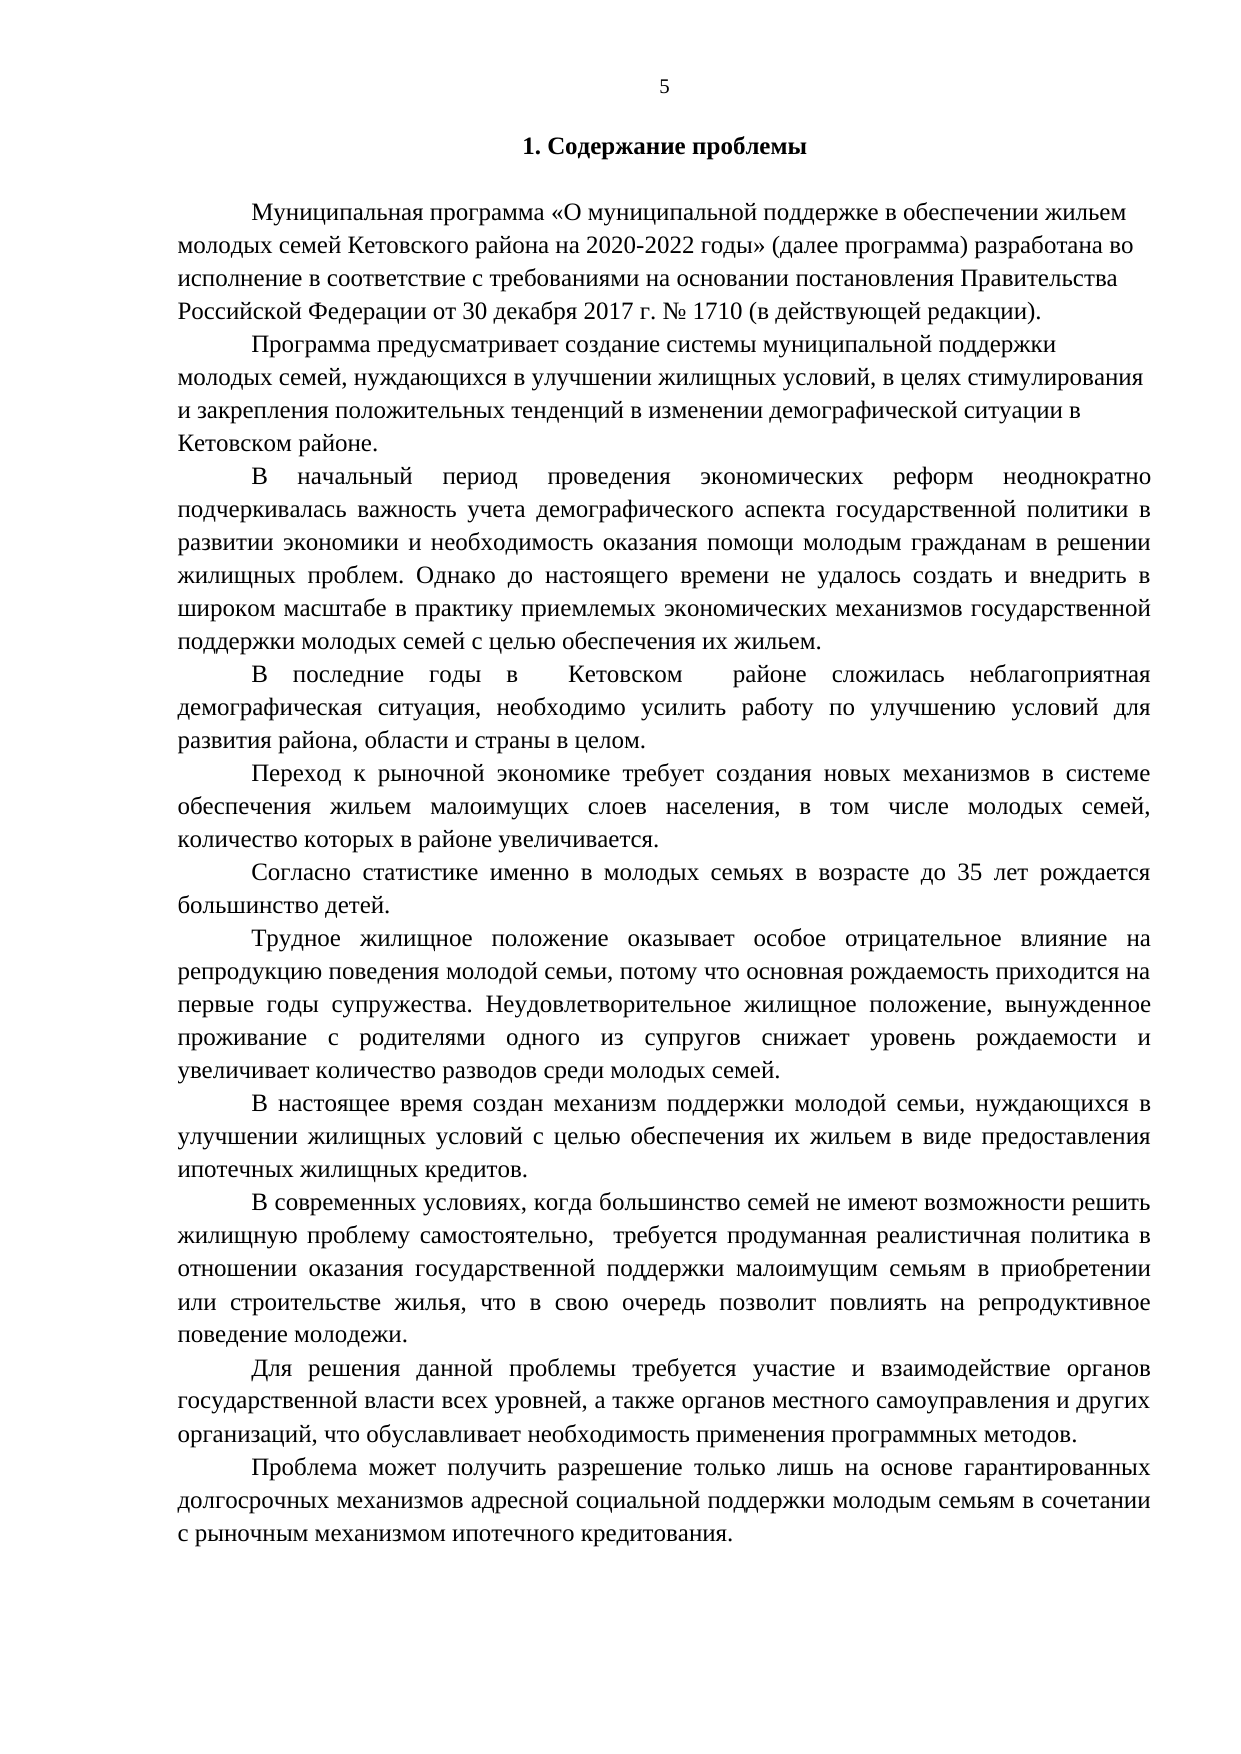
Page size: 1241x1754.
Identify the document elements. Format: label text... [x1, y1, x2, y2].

text В начальный период проведения экономических реформ неоднократно подчеркивалась важность учета демографического аспекта государственной политики в развитии экономики и необходимость оказания помощи молодым гражданам в решении жилищных проблем. Однако до настоящего времени не удалось создать и внедрить в широком масштабе в практику приемлемых экономических механизмов государственной поддержки молодых семей с целью обеспечения их жильем. [177, 461, 1152, 655]
text Переход к рыночной экономике требует создания новых механизмов в системе обеспечения жильем малоимущих слоев населения, в том числе молодых семей, количество которых в районе увеличивается. [177, 758, 1152, 853]
text 1. Содержание проблемы [177, 131, 1152, 159]
text Проблема может получить разрешение только лишь на основе гарантированных долгосрочных механизмов адресной социальной поддержки молодым семьям в сочетании с рыночным механизмом ипотечного кредитования. [177, 1452, 1152, 1546]
text Согласно статистике именно в молодых семьях в возрасте до 35 лет рождается большинство детей. [177, 857, 1152, 919]
text В настоящее время создан механизм поддержки молодой семьи, нуждающихся в улучшении жилищных условий с целью обеспечения их жильем в виде предоставления ипотечных жилищных кредитов. [177, 1088, 1152, 1183]
text Трудное жилищное положение оказывает особое отрицательное влияние на репродукцию поведения молодой семьи, потому что основная рождаемость приходится на первые годы супружества. Неудовлетворительное жилищное положение, вынужденное проживание с родителями одного из супругов снижает уровень рождаемости и увеличивает количество разводов среди молодых семей. [177, 923, 1152, 1084]
text В современных условиях, когда большинство семей не имеют возможности решить жилищную проблему самостоятельно, требуется продуманная реалистичная политика в отношении оказания государственной поддержки малоимущим семьям в приобретении или строительстве жилья, что в свою очередь позволит повлиять на репродуктивное поведение молодежи. [177, 1187, 1152, 1348]
text Программа предусматривает создание системы муниципальной поддержки молодых семей, нуждающихся в улучшении жилищных условий, в целях стимулирования и закрепления положительных тенденций в изменении демографической ситуации в Кетовском районе. [177, 329, 1152, 457]
text Муниципальная программа «О муниципальной поддержке в обеспечении жильем молодых семей Кетовского района на 2020-2022 годы» (далее программа) разработана во исполнение в соответствие с требованиями на основании постановления Правительства Российской Федерации от 30 декабря 2017 г. № 1710 (в действующей редакции). [177, 197, 1152, 325]
text В последние годы в Кетовском районе сложилась неблагоприятная демографическая ситуация, необходимо усилить работу по улучшению условий для развития района, области и страны в целом. [177, 659, 1152, 754]
text Для решения данной проблемы требуется участие и взаимодействие органов государственной власти всех уровней, а также органов местного самоуправления и других организаций, что обуславливает необходимость применения программных методов. [177, 1353, 1152, 1447]
